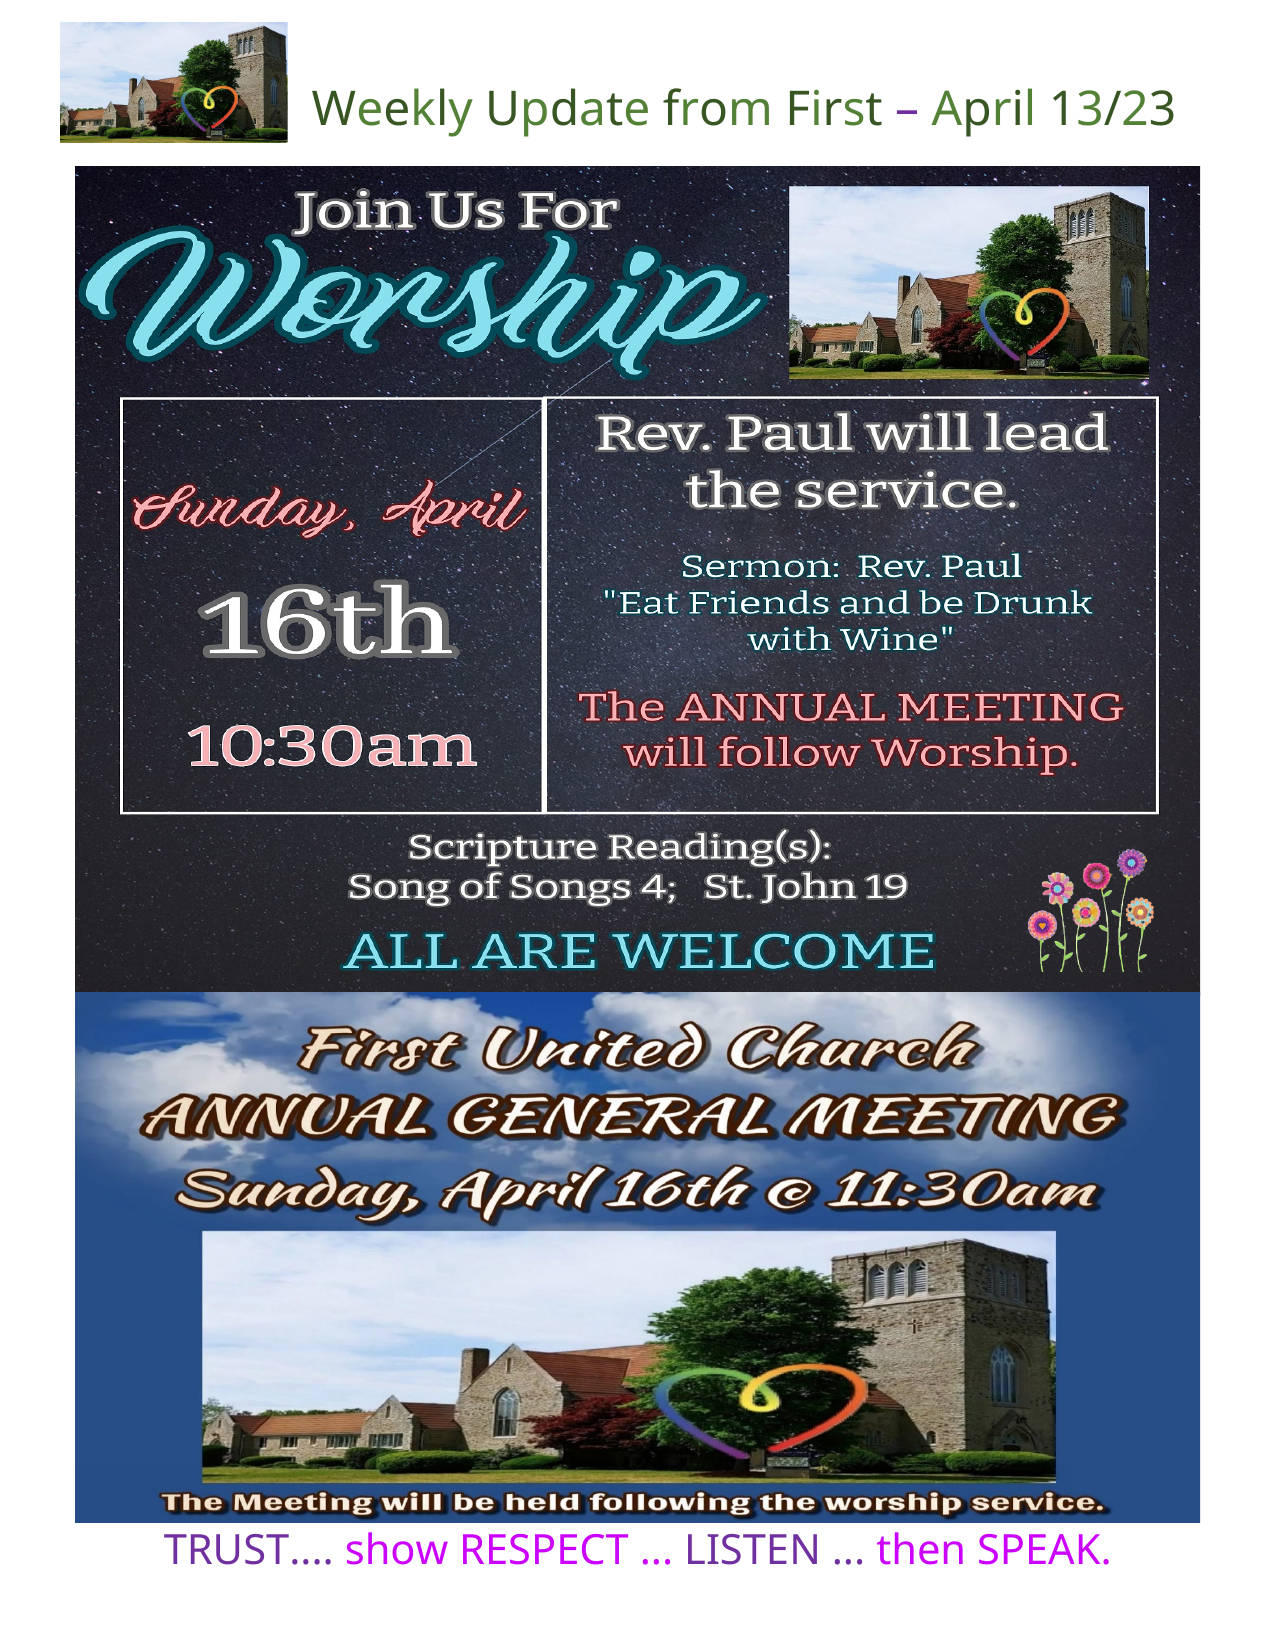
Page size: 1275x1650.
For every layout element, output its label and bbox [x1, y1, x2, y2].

picture [60, 22, 288, 143]
picture [75, 166, 1200, 1523]
